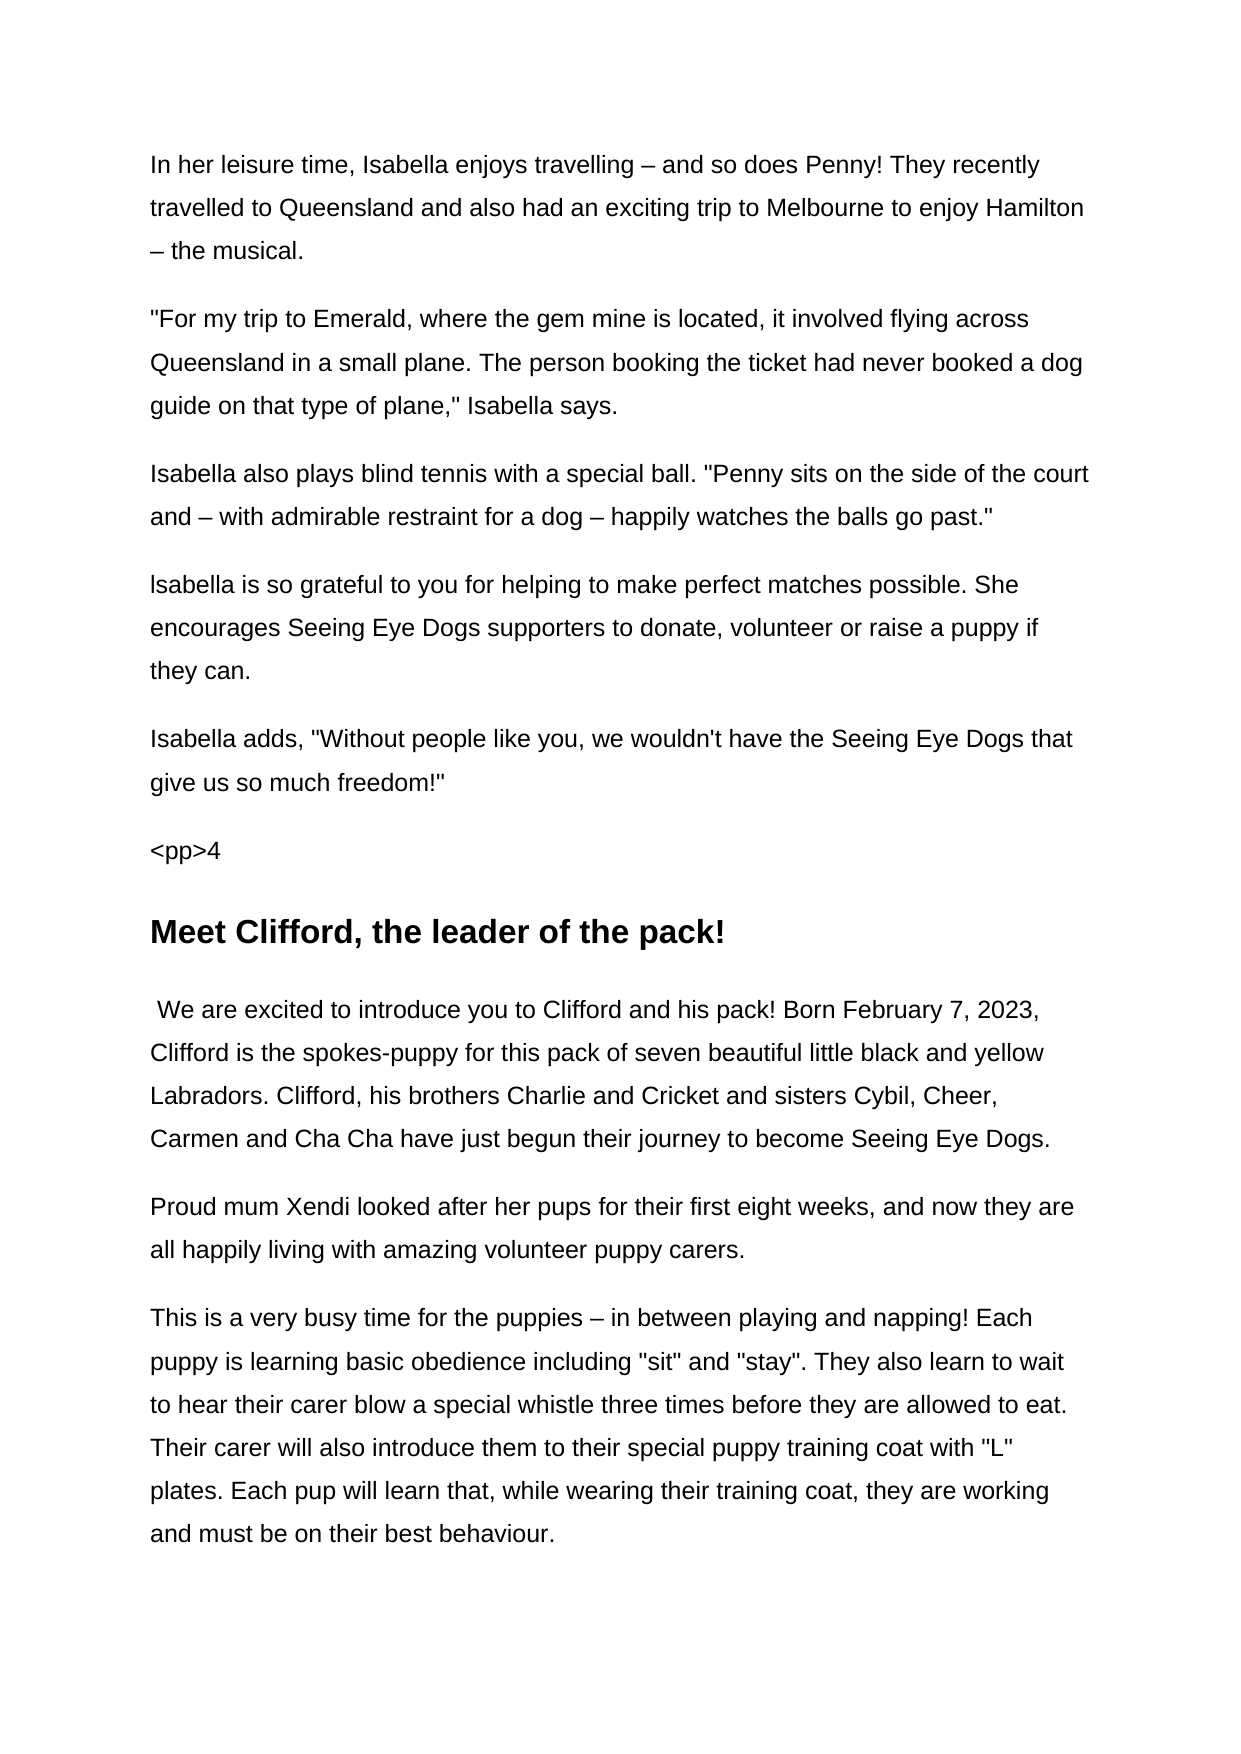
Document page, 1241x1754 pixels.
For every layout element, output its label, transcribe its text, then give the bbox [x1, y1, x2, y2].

text "For my trip to Emerald, where the gem mine is located, it involved flying across Queensland in a small plane. The person booking the ticket had never booked a dog guide on that type of plane," Isabella says. [150, 304, 1090, 419]
text We are excited to introduce you to Clifford and his pack! Born February 7, 2023, Clifford is the spokes-puppy for this pack of seven beautiful little black and yellow Labradors. Clifford, his brothers Charlie and Cricket and sisters Cybil, Cheer, Carmen and Cha Cha have just begun their journey to become Seeing Eye Dogs. [150, 995, 1090, 1153]
text Isabella adds, "Without people like you, we wouldn't have the Seeing Eye Dogs that give us so much freedom!" [150, 724, 1090, 796]
text Isabella also plays blind tennis with a special ball. "Penny sits on the side of the court and – with admirable restraint for a dog – happily watches the balls go past." [150, 459, 1090, 531]
text lsabella is so grateful to you for helping to make perfect matches possible. She encourages Seeing Eye Dogs supporters to donate, volunteer or raise a puppy if they can. [150, 570, 1090, 685]
text <pp>4 [150, 836, 1090, 864]
subtitle Meet Clifford, the leader of the pack! [150, 912, 1090, 951]
text In her leisure time, Isabella enjoys travelling – and so does Penny! They recently travelled to Queensland and also had an exciting trip to Melbourne to enjoy Hamilton – the musical. [150, 150, 1090, 265]
text Proud mum Xendi looked after her pups for their first eight weeks, and now they are all happily living with amazing volunteer puppy carers. [150, 1192, 1090, 1264]
text This is a very busy time for the puppies – in between playing and napping! Each puppy is learning basic obedience including "sit" and "stay". They also learn to wait to hear their carer blow a special whistle three times before they are allowed to eat. Their carer will also introduce them to their special puppy training coat with "L" plates. Each pup will learn that, while wearing their training coat, they are working and must be on their best behaviour. [150, 1303, 1090, 1548]
